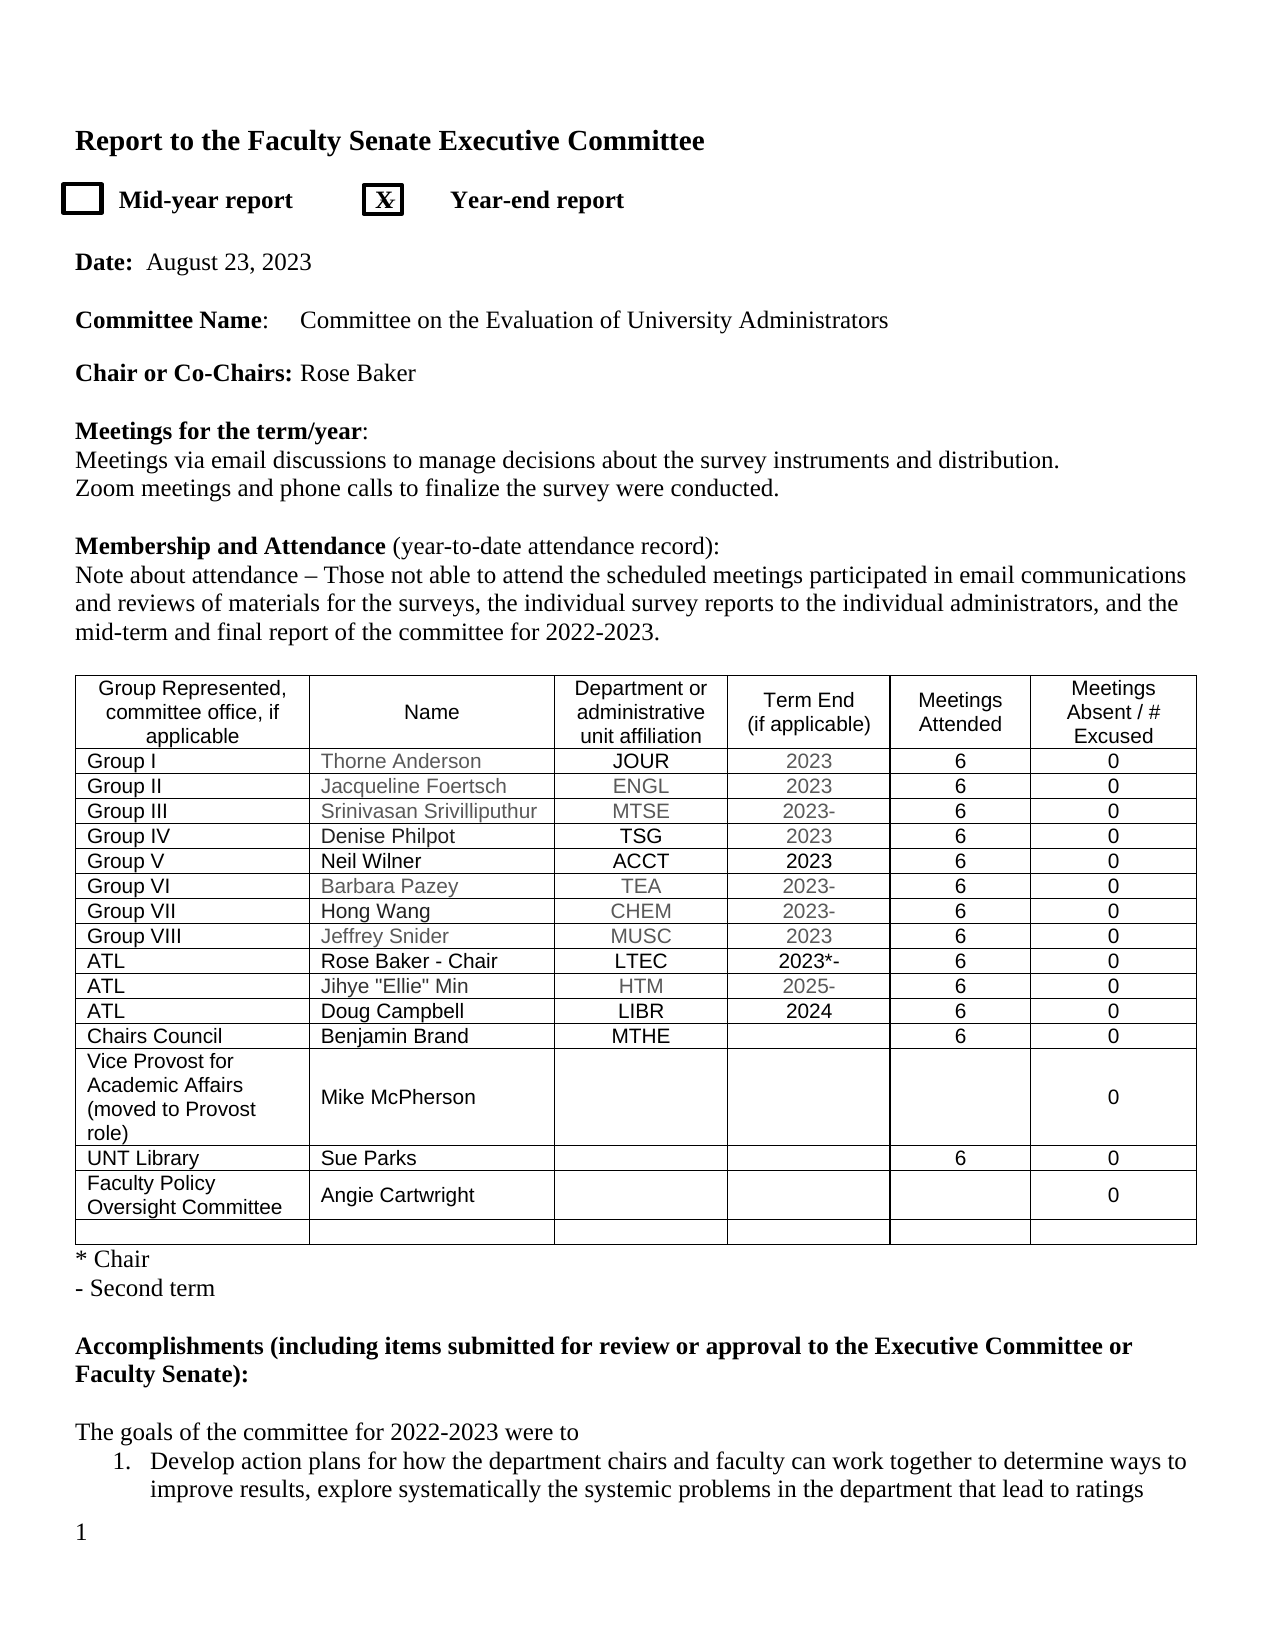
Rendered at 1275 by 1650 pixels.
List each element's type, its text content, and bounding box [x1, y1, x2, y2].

table_cell 0 [1031, 974, 1196, 998]
table_cell Group VIII [76, 924, 309, 948]
table_cell UNT Library [76, 1146, 309, 1169]
table_cell [728, 1049, 889, 1144]
table_cell 6 [891, 774, 1030, 798]
table_cell ACCT [555, 849, 727, 873]
table_cell [555, 1146, 727, 1169]
table_cell Rose Baker - Chair [310, 949, 554, 973]
text Meetings via email discussions to manage decisions about the survey instruments and distribution. [75, 445, 1200, 473]
table_cell TSG [555, 824, 727, 848]
text * Chair [75, 1244, 1200, 1273]
table_cell CHEM [555, 899, 727, 923]
table_cell 6 [891, 874, 1030, 898]
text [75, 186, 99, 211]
table_cell 0 [1031, 774, 1196, 798]
table_cell [891, 1220, 1030, 1243]
table_cell [555, 1049, 727, 1144]
table_cell [728, 1146, 889, 1169]
text Chair or Co-Chairs: Rose Baker [75, 358, 1200, 387]
table_cell 0 [1031, 824, 1196, 848]
table_cell 0 [1031, 949, 1196, 973]
table_cell [310, 1220, 554, 1243]
table_header Department or administrative unit affiliation [555, 676, 727, 748]
table_cell Srinivasan Srivilliputhur [310, 799, 554, 823]
table_cell Benjamin Brand [310, 1024, 554, 1048]
table_cell 0 [1031, 999, 1196, 1023]
table_cell Jeffrey Snider [310, 924, 554, 948]
table_cell 0 [1031, 1171, 1196, 1218]
table_header Meetings Absent / # Excused [1031, 676, 1196, 748]
table_cell LIBR [555, 999, 727, 1023]
table_cell 6 [891, 799, 1030, 823]
table_cell 2023 [728, 774, 889, 798]
table_cell Mike McPherson [310, 1049, 554, 1144]
table_cell Group V [76, 849, 309, 873]
table_cell 2023 [728, 749, 889, 773]
table_cell Denise Philpot [310, 824, 554, 848]
table_cell 2023*- [728, 949, 889, 973]
table_header Group Represented, committee office, if applicable [76, 676, 309, 748]
table_cell 0 [1031, 749, 1196, 773]
table_cell 0 [1031, 874, 1196, 898]
text The goals of the committee for 2022-2023 were to [75, 1417, 1200, 1446]
table_cell Doug Campbell [310, 999, 554, 1023]
table_cell ATL [76, 999, 309, 1023]
table_cell ENGL [555, 774, 727, 798]
table_cell Group III [76, 799, 309, 823]
text Mid-year report X Year-end report [404, 185, 1200, 214]
table_cell Group I [76, 749, 309, 773]
table_header Meetings Attended [891, 676, 1030, 748]
table_cell 6 [891, 749, 1030, 773]
table_cell Angie Cartwright [310, 1171, 554, 1218]
table_cell Sue Parks [310, 1146, 554, 1169]
text Committee Name: Committee on the Evaluation of University Administrators [75, 305, 1200, 333]
table_cell 0 [1031, 1049, 1196, 1144]
text Meetings for the term/year: [75, 416, 1200, 445]
table_cell Barbara Pazey [310, 874, 554, 898]
table_cell 0 [1031, 899, 1196, 923]
table_cell [76, 1220, 309, 1243]
table_cell 6 [891, 1024, 1030, 1048]
table_cell MTHE [555, 1024, 727, 1048]
table_cell 6 [891, 899, 1030, 923]
table_cell 2023 [728, 924, 889, 948]
table_cell Vice Provost for Academic Affairs (moved to Provost role) [76, 1049, 309, 1144]
text Accomplishments (including items submitted for review or approval to the Executive Committee or Faculty Senate): [75, 1331, 1200, 1388]
table_cell [891, 1171, 1030, 1218]
table_cell TEA [555, 874, 727, 898]
text Mid-year report X Year-end report [104, 185, 362, 214]
table_cell 6 [891, 974, 1030, 998]
table_cell MTSE [555, 799, 727, 823]
table_cell Group VI [76, 874, 309, 898]
table_cell Thorne Anderson [310, 749, 554, 773]
text Zoom meetings and phone calls to finalize the survey were conducted. [75, 473, 1200, 502]
table_cell 2024 [728, 999, 889, 1023]
table_cell [728, 1024, 889, 1048]
table_cell 0 [1031, 799, 1196, 823]
table_cell 6 [891, 924, 1030, 948]
table_cell [728, 1171, 889, 1218]
table_cell Neil Wilner [310, 849, 554, 873]
table_header Name [310, 676, 554, 748]
table_cell 6 [891, 824, 1030, 848]
table_cell MUSC [555, 924, 727, 948]
table_cell 6 [891, 1146, 1030, 1169]
table_cell 6 [891, 849, 1030, 873]
table_cell [1031, 1220, 1196, 1243]
table_header Term End (if applicable) [728, 676, 889, 748]
table_cell 0 [1031, 849, 1196, 873]
table_cell 2025- [728, 974, 889, 998]
text - Second term [75, 1273, 1200, 1302]
text Date: August 23, 2023 [75, 247, 1200, 276]
text Note about attendance – Those not able to attend the scheduled meetings participated in email communications and reviews of materials for the surveys, the individual survey reports to the individual administrators, and the mid-term and final report of the committee for 2022-2023. [75, 560, 1200, 646]
table_cell 0 [1031, 924, 1196, 948]
table_cell [555, 1220, 727, 1243]
table_cell JOUR [555, 749, 727, 773]
table_cell 2023- [728, 799, 889, 823]
table_cell 2023 [728, 849, 889, 873]
table_cell Group IV [76, 824, 309, 848]
table_cell 6 [891, 999, 1030, 1023]
table_cell Group II [76, 774, 309, 798]
table_cell Jacqueline Foertsch [310, 774, 554, 798]
text Report to the Faculty Senate Executive Committee [75, 123, 1200, 156]
table_cell 2023- [728, 874, 889, 898]
table_cell Jihye "Ellie" Min [310, 974, 554, 998]
table_cell ATL [76, 949, 309, 973]
table_cell Hong Wang [310, 899, 554, 923]
table_cell Faculty Policy Oversight Committee [76, 1171, 309, 1218]
text Membership and Attendance (year-to-date attendance record): [75, 531, 1200, 560]
table_cell [891, 1049, 1030, 1144]
table_cell 2023- [728, 899, 889, 923]
table_cell Chairs Council [76, 1024, 309, 1048]
table_cell LTEC [555, 949, 727, 973]
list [112, 1446, 1200, 1503]
table_cell 0 [1031, 1024, 1196, 1048]
table_cell Group VII [76, 899, 309, 923]
table_cell 6 [891, 949, 1030, 973]
table_cell [728, 1220, 889, 1243]
table_cell [555, 1171, 727, 1218]
table_cell 0 [1031, 1146, 1196, 1169]
table_cell 2023 [728, 824, 889, 848]
table_cell ATL [76, 974, 309, 998]
table_cell HTM [555, 974, 727, 998]
